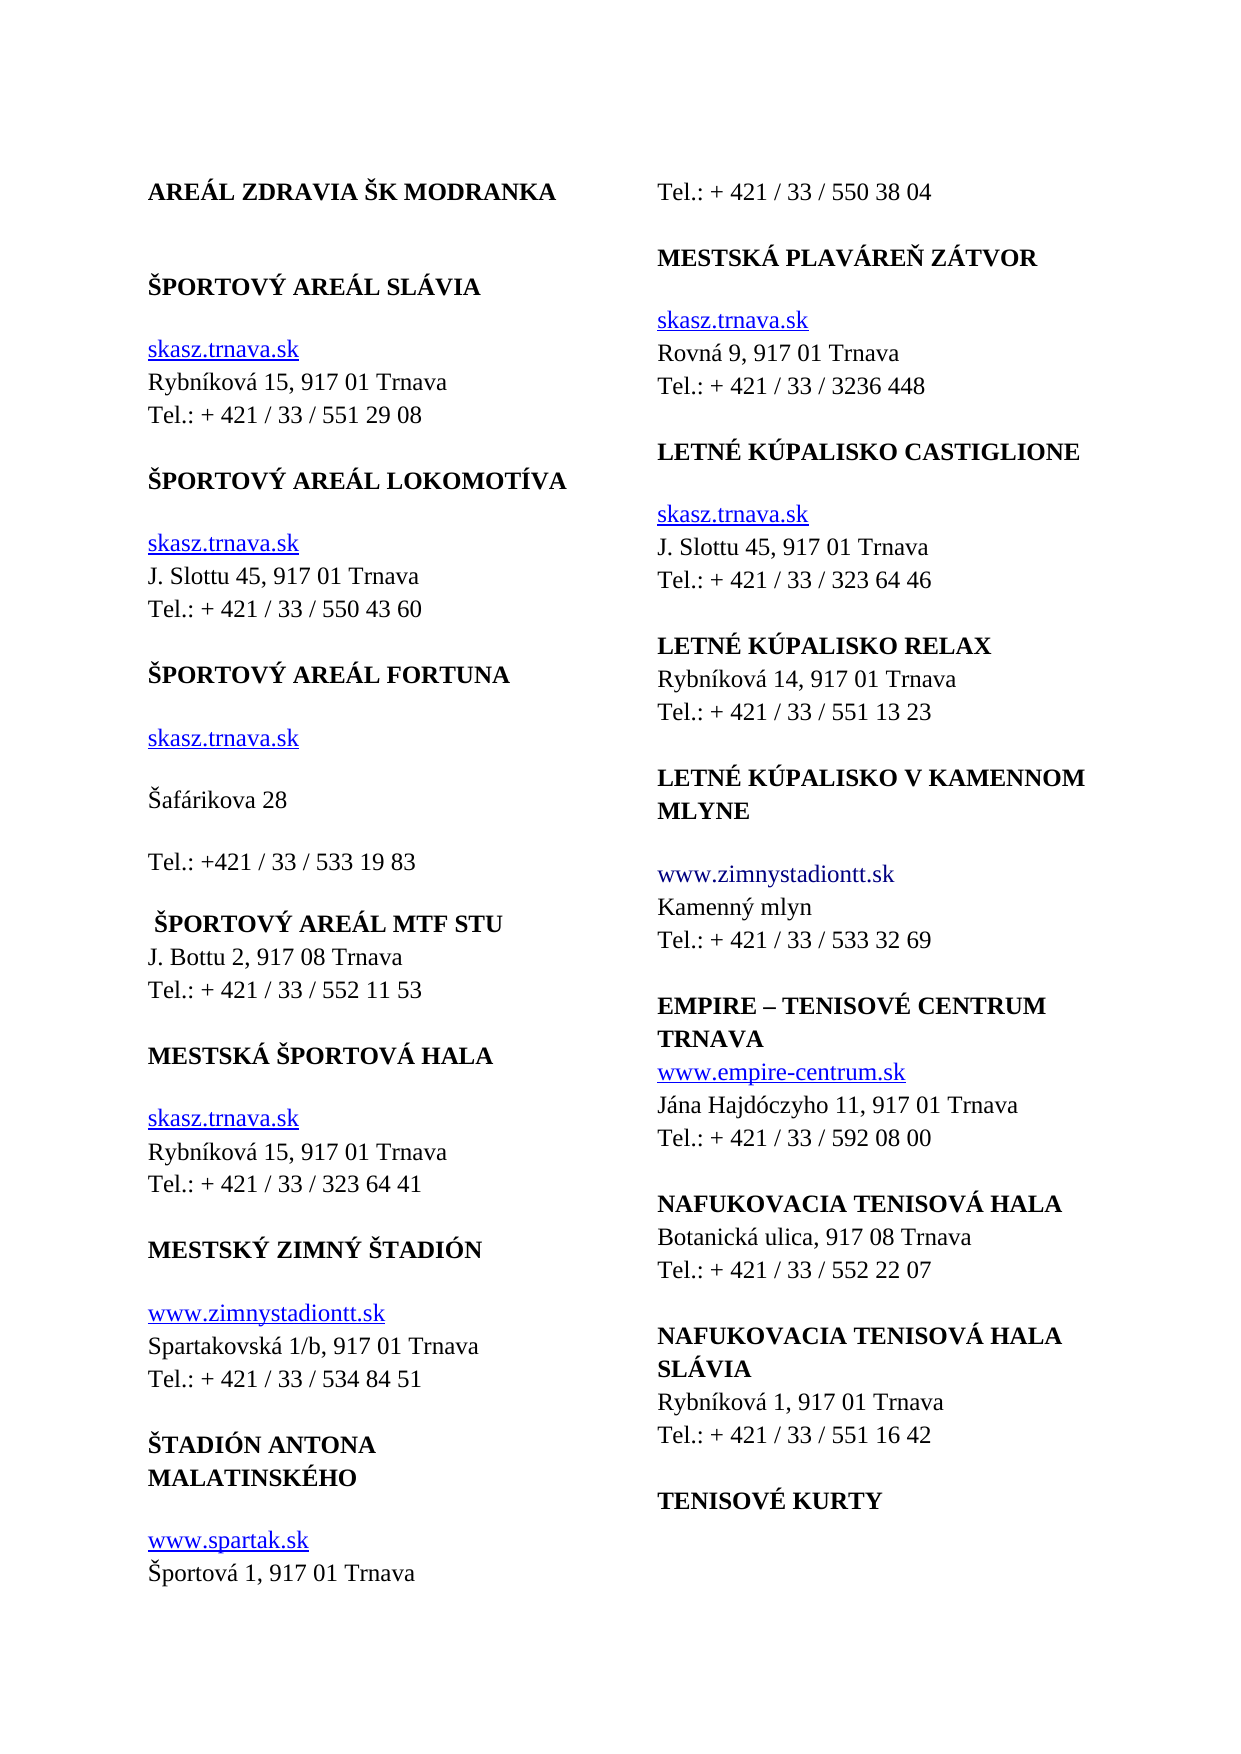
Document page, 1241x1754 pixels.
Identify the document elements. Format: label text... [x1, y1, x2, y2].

text skasz.trnava.sk Rybníková 15, 917 01 Trnava Tel.: + 421 / 33 / 551 29 08 ŠPORTOVÝ AREÁL LOKOMOTÍVA [148, 334, 583, 495]
text skasz.trnava.sk J. Slottu 45, 917 01 Trnava Tel.: + 421 / 33 / 323 64 46 LETNÉ KÚPALISKO RELAX Rybníková 14, 917 01 Trnava Tel.: + 421 / 33 / 551 13 23 LETNÉ KÚPALISKO V KAMENNOM MLYNE [657, 499, 1093, 825]
text www.zimnystadiontt.sk Kamenný mlyn Tel.: + 421 / 33 / 533 32 69 EMPIRE – TENISOVÉ CENTRUM TRNAVA www.empire-centrum.sk Jána Hajdóczyho 11, 917 01 Trnava Tel.: + 421 / 33 / 592 08 00 NAFUKOVACIA TENISOVÁ HALA Botanická ulica, 917 08 Trnava Tel.: + 421 / 33 / 552 22 07 NAFUKOVACIA TENISOVÁ HALA SLÁVIA Rybníková 1, 917 01 Trnava Tel.: + 421 / 33 / 551 16 42 TENISOVÉ KURTY [657, 859, 1093, 1515]
text www.spartak.sk Športová 1, 917 01 Trnava Tel.: + 421 / 33 / 550 38 04 MESTSKÁ PLAVÁREŇ ZÁTVOR [148, 1525, 583, 1587]
text AREÁL ZDRAVIA ŠK MODRANKA [148, 177, 583, 206]
text ŠPORTOVÝ AREÁL MTF STU J. Bottu 2, 917 08 Trnava Tel.: + 421 / 33 / 552 11 53 MESTSKÁ ŠPORTOVÁ HALA [148, 909, 583, 1070]
text www.spartak.sk Športová 1, 917 01 Trnava Tel.: + 421 / 33 / 550 38 04 MESTSKÁ PLAVÁREŇ ZÁTVOR [657, 177, 1093, 272]
text Tel.: +421 / 33 / 533 19 83 [148, 847, 583, 876]
text ŠPORTOVÝ AREÁL SLÁVIA [148, 239, 583, 301]
text www.zimnystadiontt.sk Spartakovská 1/b, 917 01 Trnava Tel.: + 421 / 33 / 534 84 51 ŠTADIÓN ANTONA MALATINSKÉHO [148, 1298, 583, 1492]
text skasz.trnava.sk Rovná 9, 917 01 Trnava Tel.: + 421 / 33 / 3236 448 LETNÉ KÚPALISKO CASTIGLIONE [657, 305, 1093, 466]
text Šafárikova 28 [148, 785, 583, 814]
text skasz.trnava.sk [148, 723, 583, 751]
text skasz.trnava.sk Rybníková 15, 917 01 Trnava Tel.: + 421 / 33 / 323 64 41 MESTSKÝ ZIMNÝ ŠTADIÓN [148, 1103, 583, 1264]
text skasz.trnava.sk J. Slottu 45, 917 01 Trnava Tel.: + 421 / 33 / 550 43 60 ŠPORTOVÝ AREÁL FORTUNA [148, 528, 583, 689]
